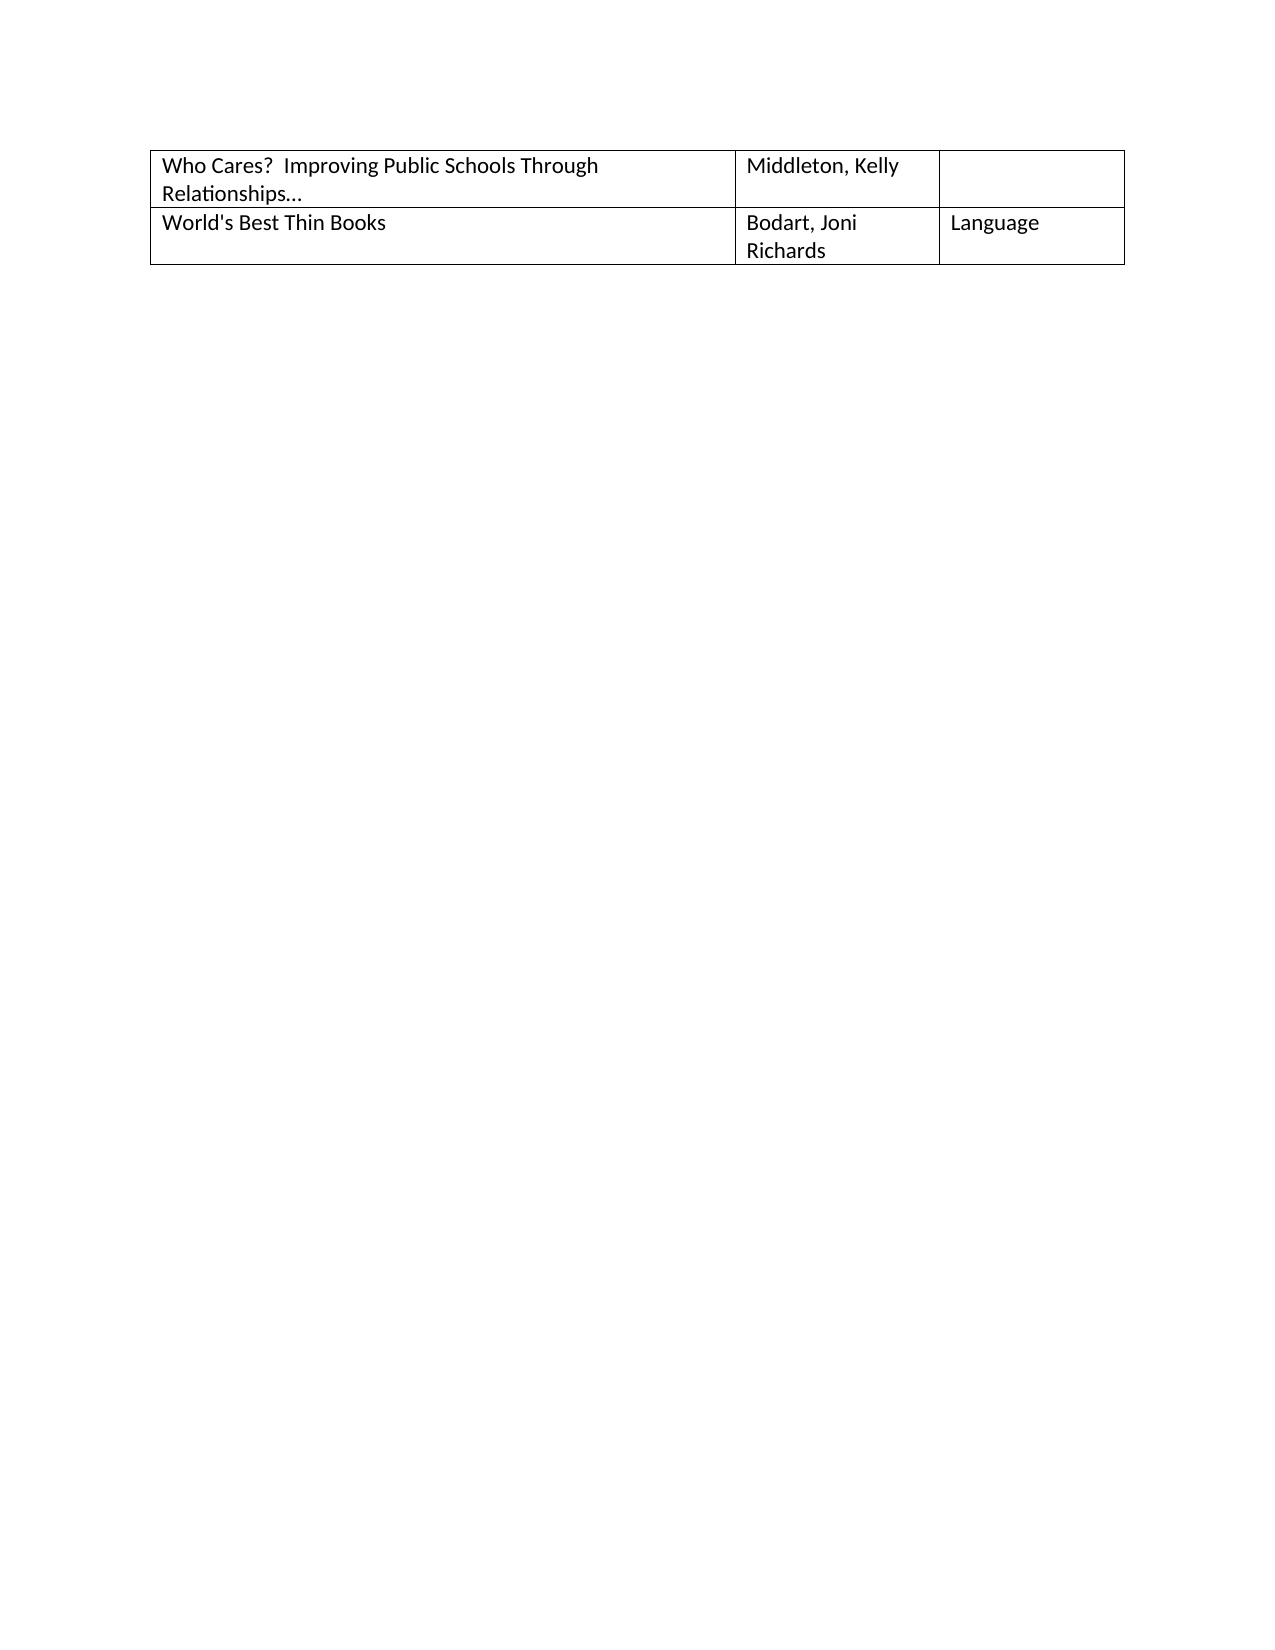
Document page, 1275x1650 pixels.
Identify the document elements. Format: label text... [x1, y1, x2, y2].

table_cell Who Cares? Improving Public Schools Through Relationships… [151, 151, 735, 207]
table_cell Bodart, Joni Richards [736, 208, 939, 264]
table_cell Middleton, Kelly [736, 151, 939, 207]
table_cell [940, 151, 1124, 207]
table_cell Language [940, 208, 1124, 264]
table_cell World's Best Thin Books [151, 208, 735, 264]
